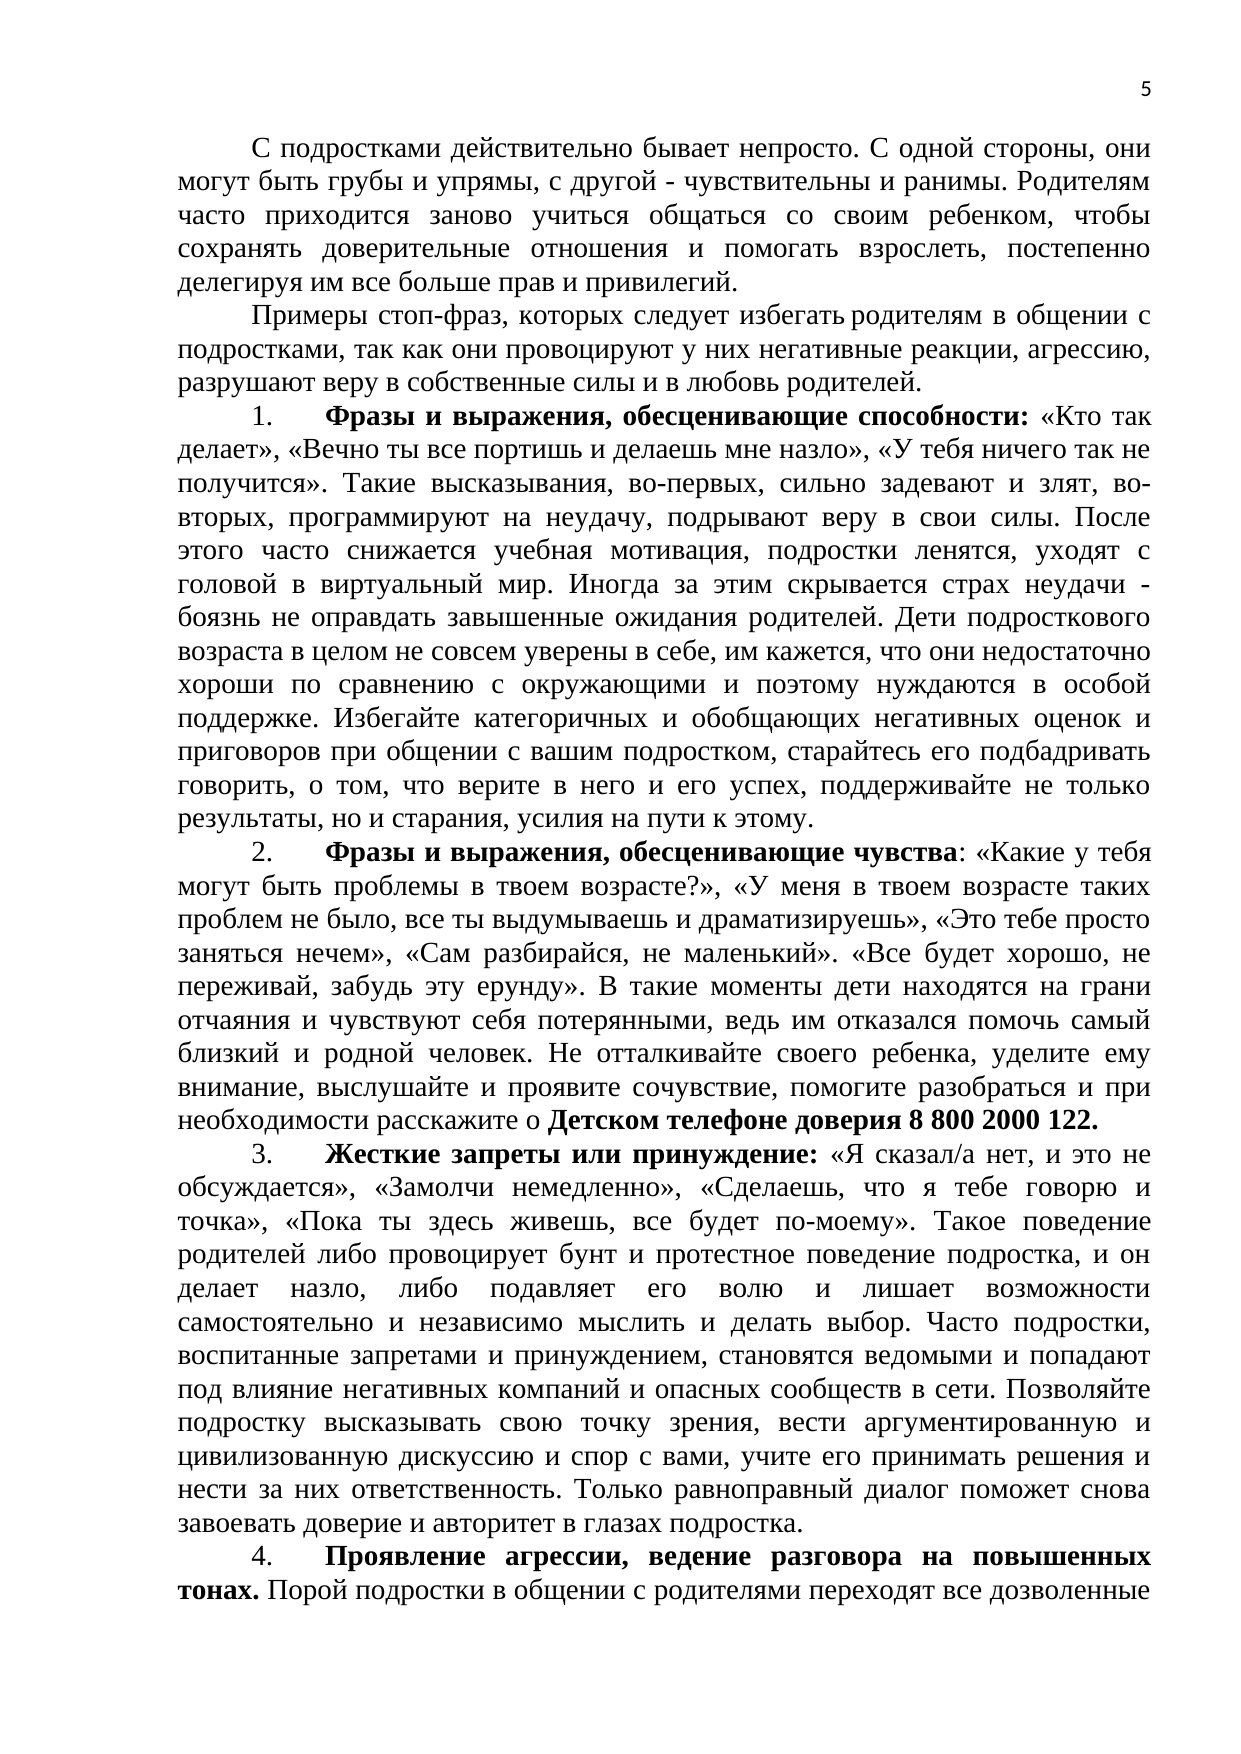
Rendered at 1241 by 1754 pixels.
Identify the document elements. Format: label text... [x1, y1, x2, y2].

text С подростками действительно бывает непросто. С одной стороны, они могут быть грубы и упрямы, с другой - чувствительны и ранимы. Родителям часто приходится заново учиться общаться со своим ребенком, чтобы сохранять доверительные отношения и помогать взрослеть, постепенно делегируя им все больше прав и привилегий. [177, 130, 1152, 297]
list Жесткие запреты или принуждение: «Я сказал/а нет, и это не обсуждается», «Замолчи немедленно», «Сделаешь, что я тебе говорю и точка», «Пока ты здесь живешь, все будет по-моему». Такое поведение родителей либо провоцирует бунт и протестное поведение подростка, и он делает назло, либо подавляет его волю и лишает возможности самостоятельно и независимо мыслить и делать выбор. Часто подростки, воспитанные запретами и принуждением, становятся ведомыми и попадают под влияние негативных компаний и опасных сообществ в сети. Позволяйте подростку высказывать свою точку зрения, вести аргументированную и цивилизованную дискуссию и спор с вами, учите его принимать решения и нести за них ответственность. Только равноправный диалог поможет снова завоевать доверие и авторитет в глазах подростка. [177, 1136, 1152, 1538]
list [177, 1538, 1152, 1606]
list Фразы и выражения, обесценивающие способности: «Кто так делает», «Вечно ты все портишь и делаешь мне назло», «У тебя ничего так не получится». Такие высказывания, во-первых, сильно задевают и злят, во-вторых, программируют на неудачу, подрывают веру в свои силы. После этого часто снижается учебная мотивация, подростки ленятся, уходят с головой в виртуальный мир. Иногда за этим скрывается страх неудачи - боязнь не оправдать завышенные ожидания родителей. Дети подросткового возраста в целом не совсем уверены в себе, им кажется, что они недостаточно хороши по сравнению с окружающими и поэтому нуждаются в особой поддержке. Избегайте категоричных и обобщающих негативных оценок и приговоров при общении с вашим подростком, старайтесь его подбадривать говорить, о том, что верите в него и его успех, поддерживайте не только результаты, но и старания, усилия на пути к этому. [177, 398, 1152, 834]
text Примеры стоп-фраз, которых следует избегать родителям в общении с подростками, так как они провоцируют у них негативные реакции, агрессию, разрушают веру в собственные силы и в любовь родителей. [177, 297, 1152, 398]
list Фразы и выражения, обесценивающие чувства: «Какие у тебя могут быть проблемы в твоем возрасте?», «У меня в твоем возрасте таких проблем не было, все ты выдумываешь и драматизируешь», «Это тебе просто заняться нечем», «Сам разбирайся, не маленький». «Все будет хорошо, не переживай, забудь эту ерунду». В такие моменты дети находятся на грани отчаяния и чувствуют себя потерянными, ведь им отказался помочь самый близкий и родной человек. Не отталкивайте своего ребенка, уделите ему внимание, выслушайте и проявите сочувствие, помогите разобраться и при необходимости расскажите о Детском телефоне доверия 8 800 2000 122. [177, 834, 1152, 1136]
